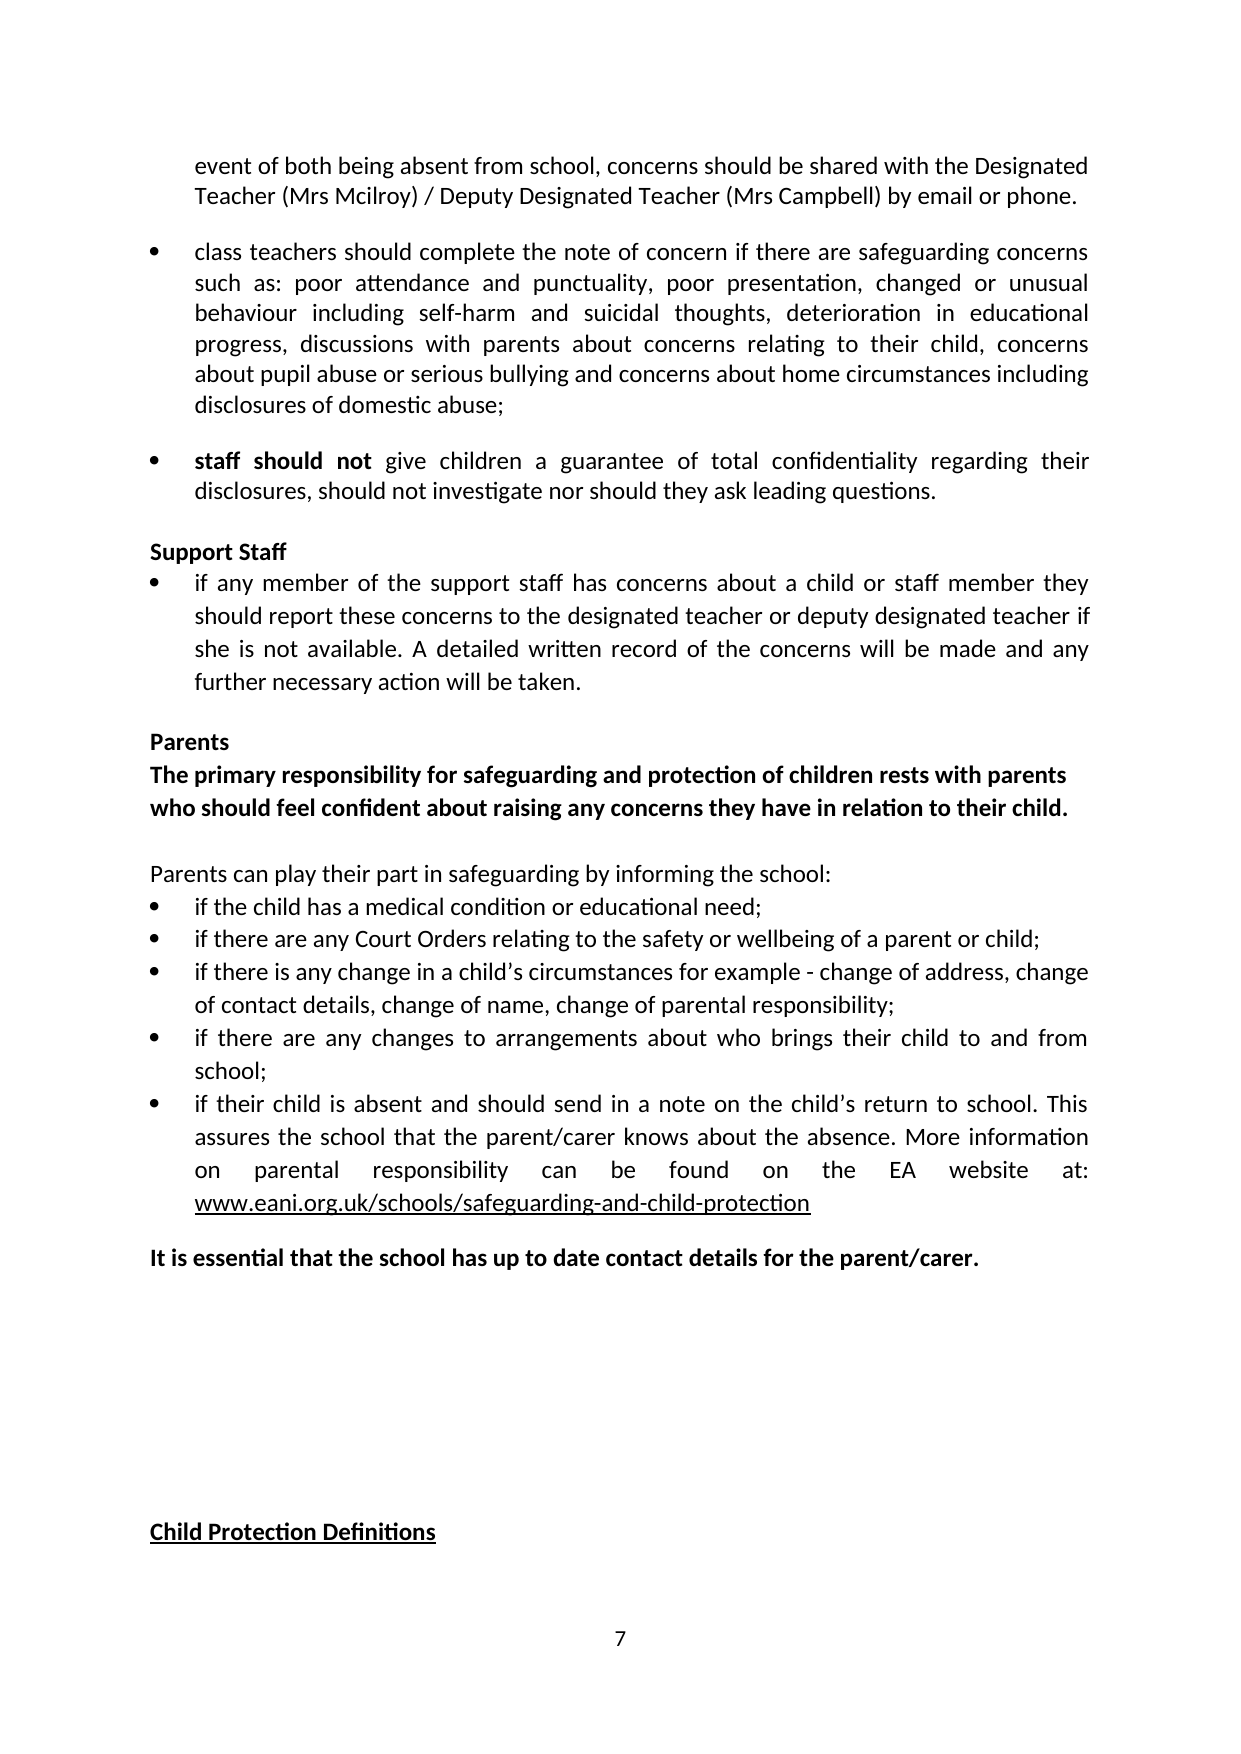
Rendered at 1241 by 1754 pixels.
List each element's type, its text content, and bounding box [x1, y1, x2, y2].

list if the child has a medical condition or educational need; [150, 891, 1090, 921]
text The primary responsibility for safeguarding and protection of children rests with parents who should feel confident about raising any concerns they have in relation to their child. [150, 759, 1090, 822]
text It is essential that the school has up to date contact details for the parent/carer. [150, 1242, 1090, 1272]
list if their child is absent and should send in a note on the child’s return to school. This assures the school that the parent/carer knows about the absence. More information on parental responsibility can be found on the EA website at: www.eani.org.uk/schools/safeguarding-and-child-protection [150, 1088, 1090, 1217]
text Support Staff [150, 536, 1090, 567]
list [150, 150, 1090, 211]
text Child Protection Definitions [150, 1516, 1090, 1547]
list staff should not give children a guarantee of total confidentiality regarding their disclosures, should not investigate nor should they ask leading questions. [150, 445, 1090, 506]
list if there are any changes to arrangements about who brings their child to and from school; [150, 1022, 1090, 1086]
text Parents can play their part in safeguarding by informing the school: [150, 858, 1090, 888]
list if any member of the support staff has concerns about a child or staff member they should report these concerns to the designated teacher or deputy designated teacher if she is not available. A detailed written record of the concerns will be made and any further necessary action will be taken. [150, 567, 1090, 696]
list if there is any change in a child’s circumstances for example - change of address, change of contact details, change of name, change of parental responsibility; [150, 956, 1090, 1020]
list class teachers should complete the note of concern if there are safeguarding concerns such as: poor attendance and punctuality, poor presentation, changed or unusual behaviour including self-harm and suicidal thoughts, deterioration in educational progress, discussions with parents about concerns relating to their child, concerns about pupil abuse or serious bullying and concerns about home circumstances including disclosures of domestic abuse; [150, 236, 1090, 419]
list if there are any Court Orders relating to the safety or wellbeing of a parent or child; [150, 923, 1090, 954]
text Parents [150, 726, 1090, 757]
